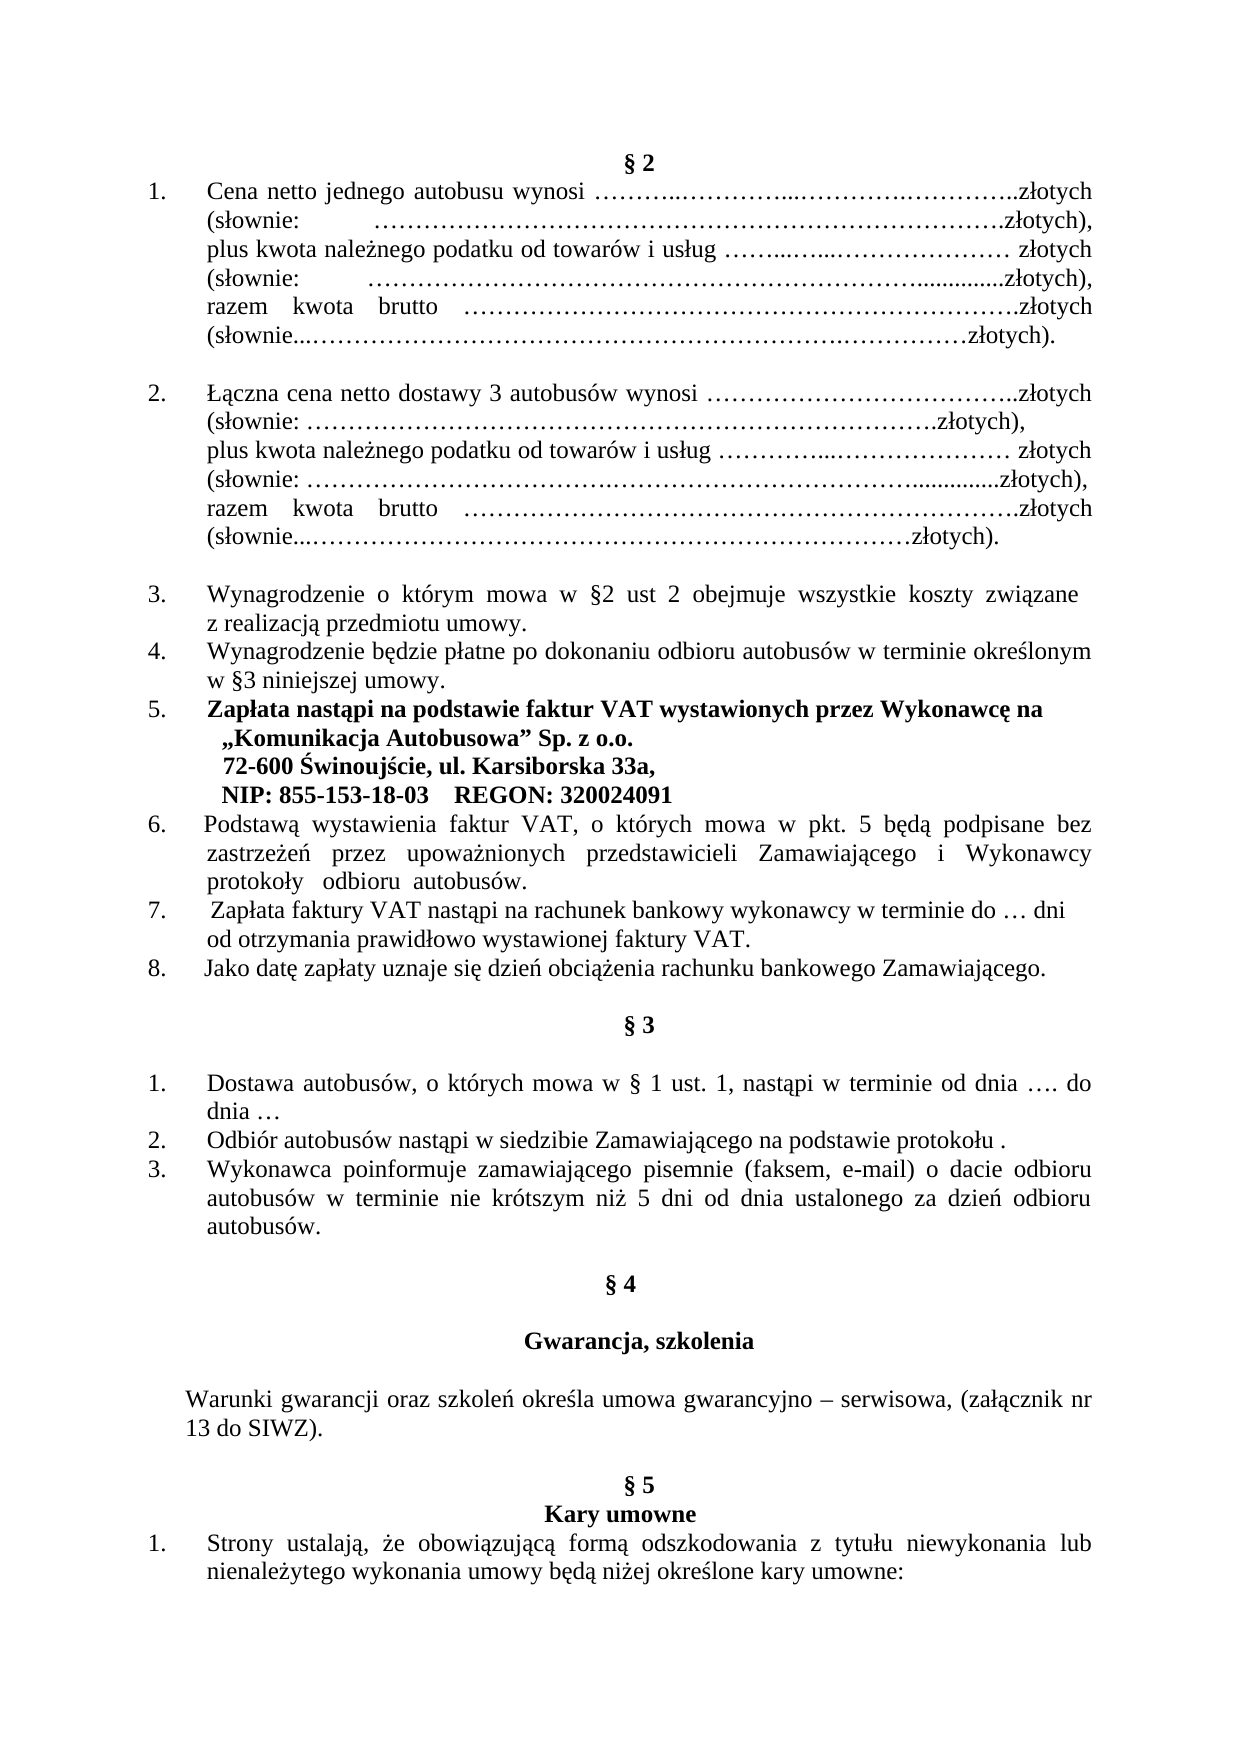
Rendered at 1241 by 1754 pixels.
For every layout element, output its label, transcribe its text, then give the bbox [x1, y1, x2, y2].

list Wykonawca poinformuje zamawiającego pisemnie (faksem, e-mail) o dacie odbioru autobusów w terminie nie krótszym niż 5 dni od dnia ustalonego za dzień odbioru autobusów. [148, 1154, 1093, 1240]
text NIP: 855-153-18-03 REGON: 320024091 [148, 780, 1093, 809]
list Odbiór autobusów nastąpi w siedzibie Zamawiającego na podstawie protokołu . [148, 1125, 1093, 1154]
text Warunki gwarancji oraz szkoleń określa umowa gwarancyjno – serwisowa, (załącznik nr 13 do SIWZ). [185, 1384, 1093, 1441]
list Zapłata nastąpi na podstawie faktur VAT wystawionych przez Wykonawcę na [148, 694, 1093, 723]
list Dostawa autobusów, o których mowa w § 1 ust. 1, nastąpi w terminie od dnia …. do dnia … [148, 1068, 1093, 1125]
list Cena netto jednego autobusu wynosi ………..…………...………….…………..złotych (słownie: ………………………………………………………………….złotych), plus kwota należnego podatku od towarów i usług ……...…...………………… złotych (słownie: …………………………………………………………..............złotych), razem kwota brutto ………………………………………………………….złotych (słownie...……………………………………………………….……………złotych). [148, 176, 1093, 349]
list razem kwota brutto ………………………………………………………….złotych (słownie...………………………………………………………………złotych). [207, 493, 1093, 550]
list Strony ustalają, że obowiązującą formą odszkodowania z tytułu niewykonania lub nienależytego wykonania umowy będą niżej określone kary umowne: [148, 1528, 1093, 1585]
text 72-600 Świnoujście, ul. Karsiborska 33a, [148, 751, 1093, 780]
text § 3 [185, 1010, 1093, 1039]
text 7. Zapłata faktury VAT nastąpi na rachunek bankowy wykonawcy w terminie do … dni [148, 895, 1093, 924]
text § 4 [148, 1269, 1093, 1298]
text § 2 [185, 148, 1093, 176]
text § 5 [185, 1470, 1093, 1499]
list plus kwota należnego podatku od towarów i usług …………...………………… złotych (słownie: ……………………………….………………………………..............złotych), [207, 435, 1093, 493]
text 6. Podstawą wystawienia faktur VAT, o których mowa w pkt. 5 będą podpisane bez zastrzeżeń przez upoważnionych przedstawicieli Zamawiającego i Wykonawcy protokoły odbioru autobusów. [148, 809, 1093, 895]
text od otrzymania prawidłowo wystawionej faktury VAT. [148, 924, 1093, 953]
list Wynagrodzenie o którym mowa w §2 ust 2 obejmuje wszystkie koszty związane z realizacją przedmiotu umowy. [148, 579, 1093, 636]
text 8. Jako datę zapłaty uznaje się dzień obciążenia rachunku bankowego Zamawiającego. [148, 953, 1093, 981]
list Wynagrodzenie będzie płatne po dokonaniu odbioru autobusów w terminie określonym w §3 niniejszej umowy. [148, 636, 1093, 694]
text „Komunikacja Autobusowa” Sp. z o.o. [148, 723, 1093, 751]
text Kary umowne [148, 1499, 1093, 1528]
text Gwarancja, szkolenia [185, 1326, 1093, 1355]
list Łączna cena netto dostawy 3 autobusów wynosi ………………………………..złotych (słownie: ………………………………………………………………….złotych), [148, 378, 1093, 435]
